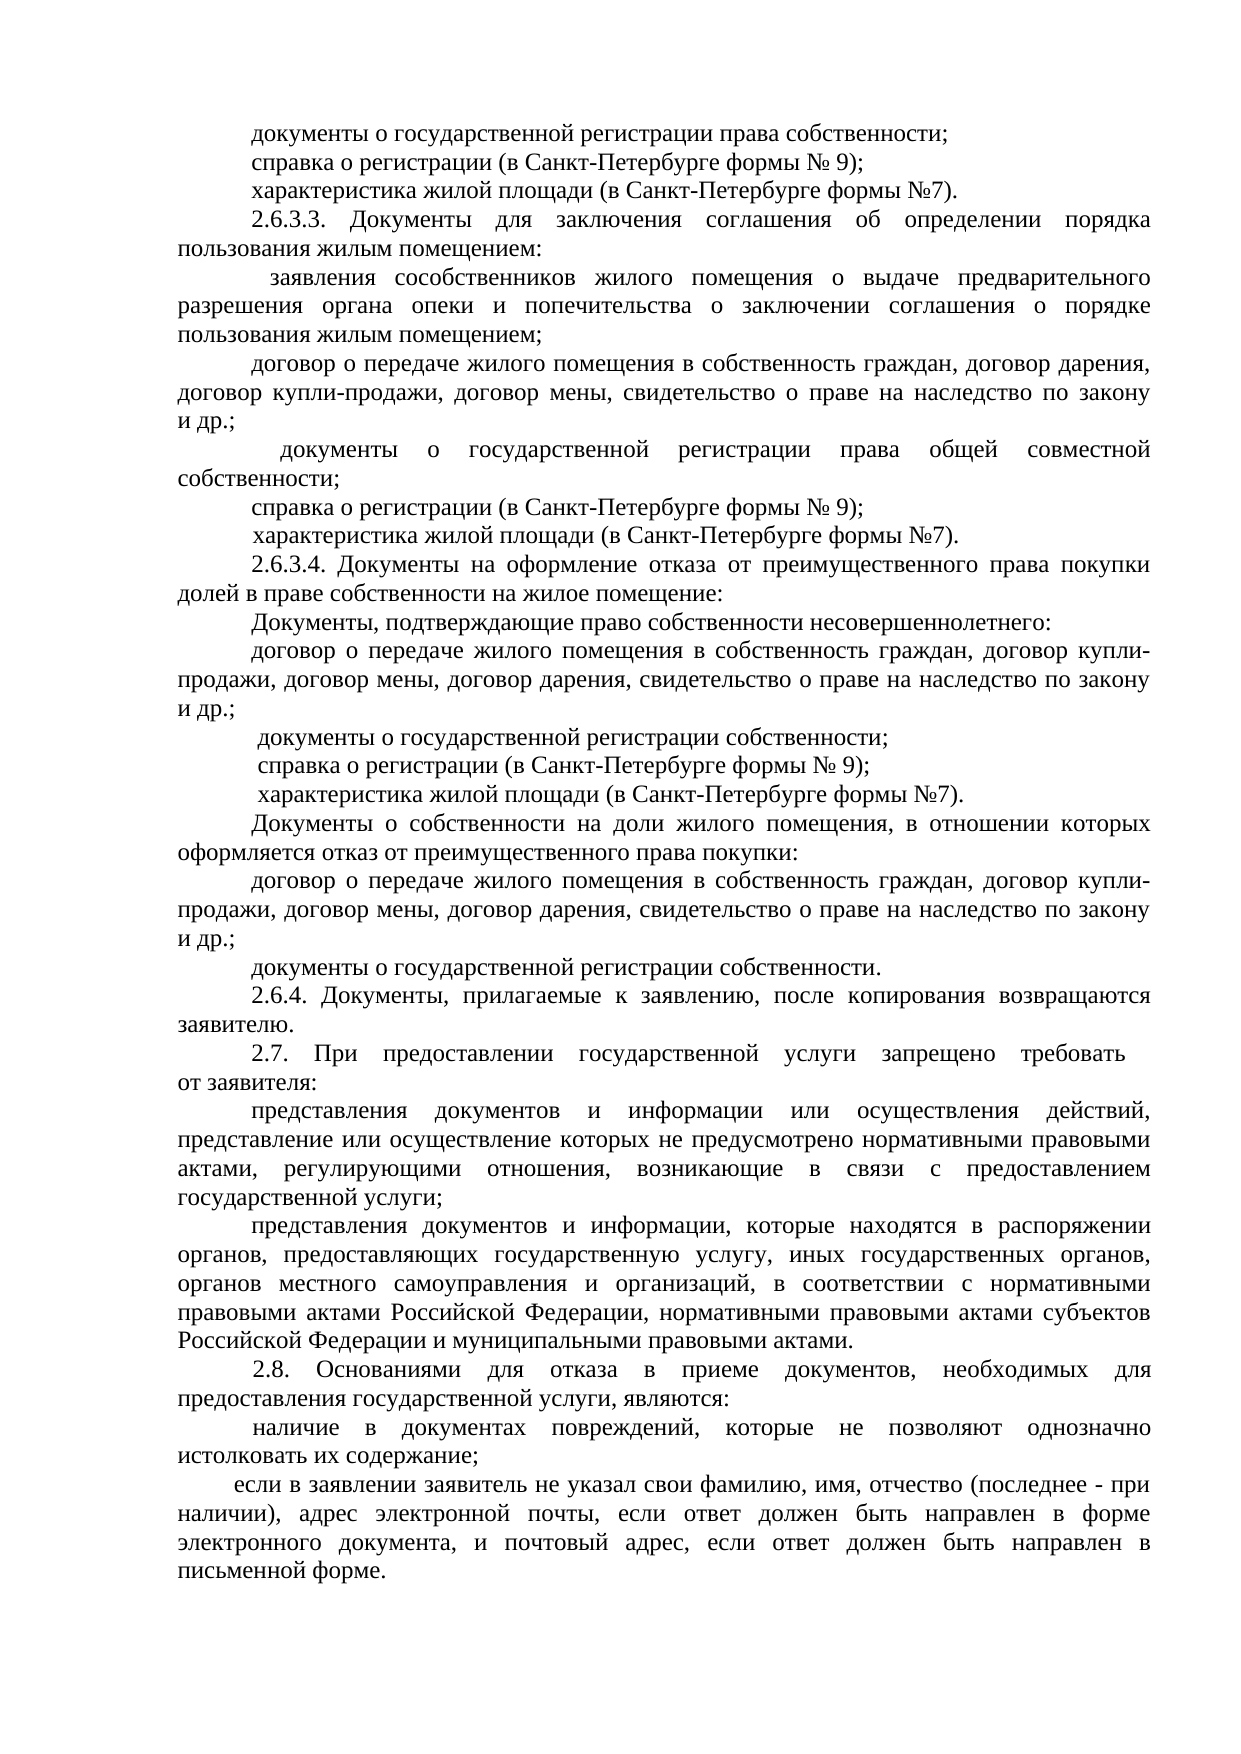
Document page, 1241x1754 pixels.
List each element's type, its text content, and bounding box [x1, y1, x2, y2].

text заявления сособственников жилого помещения о выдаче предварительного разрешения органа опеки и попечительства о заключении соглашения о порядке пользования жилым помещением; [177, 262, 1152, 348]
text 2.6.3.4. Документы на оформление отказа от преимущественного права покупки долей в праве собственности на жилое помещение: [177, 549, 1152, 607]
text документы о государственной регистрации собственности. [177, 952, 1152, 981]
text представления документов и информации, которые находятся в распоряжении органов, предоставляющих государственную услугу, иных государственных органов, органов местного самоуправления и организаций, в соответствии с нормативными правовыми актами Российской Федерации, нормативными правовыми актами субъектов Российской Федерации и муниципальными правовыми актами. [177, 1211, 1152, 1354]
text представления документов и информации или осуществления действий, представление или осуществление которых не предусмотрено нормативными правовыми актами, регулирующими отношения, возникающие в связи с предоставлением государственной услуги; [177, 1096, 1152, 1211]
text справка о регистрации (в Санкт-Петербурге формы № 9); [177, 492, 1152, 521]
text документы о государственной регистрации права собственности; [177, 118, 1152, 147]
text документы о государственной регистрации права общей совместной собственности; [177, 434, 1152, 492]
text Документы, подтверждающие право собственности несовершеннолетнего: [177, 607, 1152, 636]
text наличие в документах повреждений, которые не позволяют однозначно истолковать их содержание; [177, 1412, 1152, 1469]
text справка о регистрации (в Санкт-Петербурге формы № 9); [177, 147, 1152, 176]
text 2.8. Основаниями для отказа в приеме документов, необходимых для предоставления государственной услуги, являются: [177, 1354, 1152, 1412]
text 2.6.4. Документы, прилагаемые к заявлению, после копирования возвращаются заявителю. [177, 981, 1152, 1038]
text справка о регистрации (в Санкт-Петербурге формы № 9); [177, 751, 1152, 779]
text характеристика жилой площади (в Санкт-Петербурге формы №7). [177, 176, 1152, 204]
text 2.6.3.3. Документы для заключения соглашения об определении порядка пользования жилым помещением: [177, 204, 1152, 262]
text договор о передаче жилого помещения в собственность граждан, договор купли-продажи, договор мены, договор дарения, свидетельство о праве на наследство по закону и др.; [177, 866, 1152, 952]
text договор о передаче жилого помещения в собственность граждан, договор купли-продажи, договор мены, договор дарения, свидетельство о праве на наследство по закону и др.; [177, 636, 1152, 722]
text Документы о собственности на доли жилого помещения, в отношении которых оформляется отказ от преимущественного права покупки: [177, 808, 1152, 866]
text договор о передаче жилого помещения в собственность граждан, договор дарения, договор купли-продажи, договор мены, свидетельство о праве на наследство по закону и др.; [177, 348, 1152, 434]
text если в заявлении заявитель не указал свои фамилию, имя, отчество (последнее - при наличии), адрес электронной почты, если ответ должен быть направлен в форме электронного документа, и почтовый адрес, если ответ должен быть направлен в письменной форме. [177, 1469, 1152, 1584]
text характеристика жилой площади (в Санкт-Петербурге формы №7). [177, 521, 1152, 549]
text 2.7. При предоставлении государственной услуги запрещено требовать от заявителя: [177, 1038, 1152, 1096]
text характеристика жилой площади (в Санкт-Петербурге формы №7). [177, 779, 1152, 808]
text документы о государственной регистрации собственности; [177, 722, 1152, 751]
